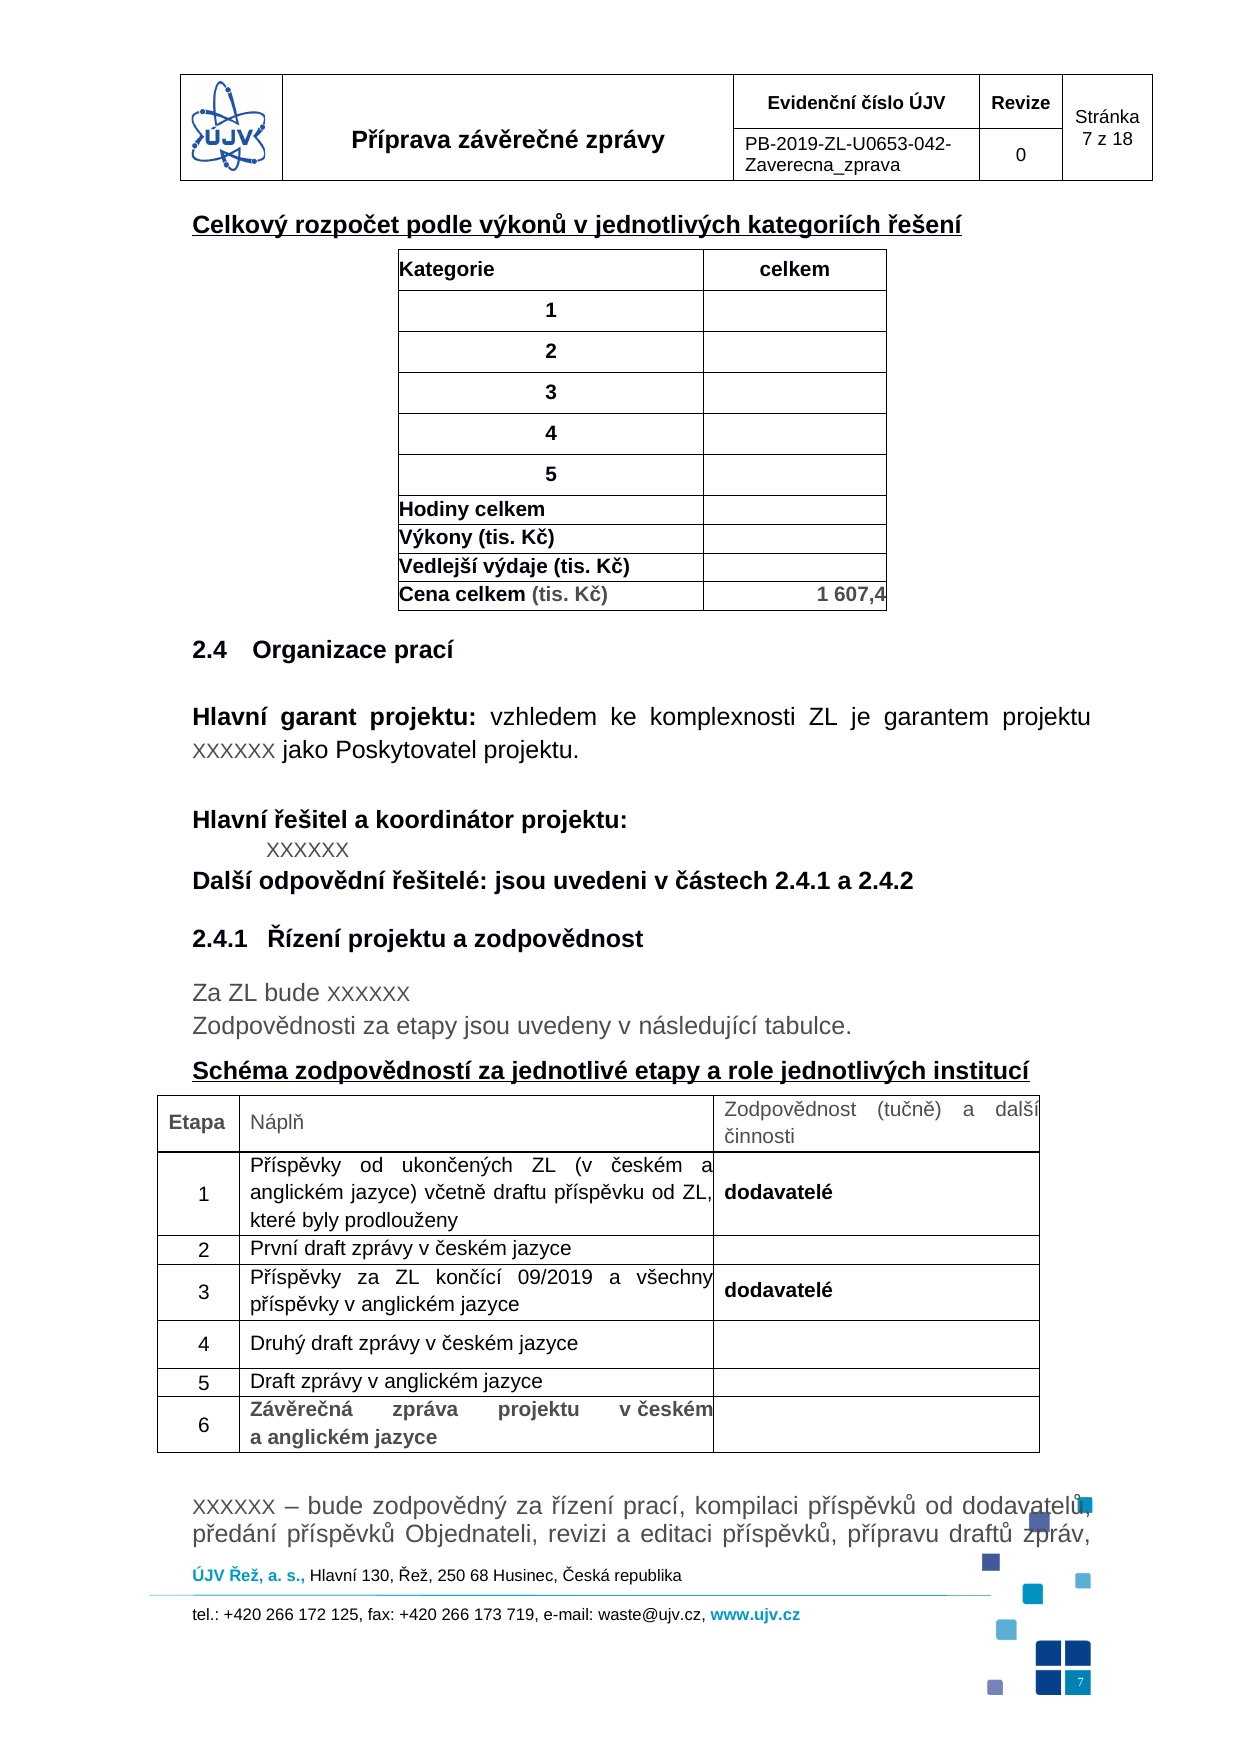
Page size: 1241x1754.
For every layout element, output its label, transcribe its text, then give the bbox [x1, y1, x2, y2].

table_cell [704, 291, 886, 331]
table_cell [714, 1369, 1039, 1396]
table_cell [704, 496, 886, 524]
table_cell [704, 414, 886, 454]
table_cell Příspěvky od ukončených ZL (v českém a anglickém jazyce) včetně draftu příspěvku od ZL, které byly prodlouženy [240, 1153, 713, 1235]
table_header Zodpovědnost (tučně) a další činnosti [714, 1096, 1039, 1151]
table_cell dodavatelé [714, 1265, 1039, 1319]
text Organizace prací [192, 636, 1092, 664]
table_cell 4 [158, 1321, 239, 1367]
table_cell Výkony (tis. Kč) [399, 525, 703, 552]
table_header Kategorie [399, 250, 703, 290]
table_header Náplň [240, 1096, 713, 1151]
table_cell 5 [158, 1369, 239, 1396]
table_cell Příspěvky za ZL končící 09/2019 a všechny příspěvky v anglickém jazyce [240, 1265, 713, 1319]
table_cell 1 [158, 1153, 239, 1235]
table_cell Hodiny celkem [399, 496, 703, 524]
picture [149, 1513, 1093, 1695]
table_cell 2 [158, 1236, 239, 1263]
table_header Etapa [158, 1096, 239, 1151]
text Řízení projektu a zodpovědnost [192, 924, 1092, 953]
table_cell [714, 1321, 1039, 1367]
table_header celkem [704, 250, 886, 290]
table_cell Druhý draft zprávy v českém jazyce [240, 1321, 713, 1367]
picture [191, 81, 265, 171]
text Za ZL bude XXXXXX [192, 978, 1092, 1006]
table_cell [714, 1397, 1039, 1452]
table_cell [704, 525, 886, 552]
table_cell 6 [158, 1397, 239, 1452]
table_cell Závěrečná zpráva projektu v českém a anglickém jazyce [240, 1397, 713, 1452]
table_cell 1 [399, 291, 703, 331]
table_cell [704, 554, 886, 581]
table_cell 3 [399, 373, 703, 413]
table_cell Cena celkem (tis. Kč) [399, 582, 703, 609]
text Hlavní řešitel a koordinátor projektu: [192, 805, 1092, 834]
text Schéma zodpovědností za jednotlivé etapy a role jednotlivých institucí [192, 1056, 1092, 1085]
table_cell První draft zprávy v českém jazyce [240, 1236, 713, 1263]
text Hlavní garant projektu: vzhledem ke komplexnosti ZL je garantem projektu XXXXXX jako Poskytovatel projektu. [192, 702, 1092, 763]
text Celkový rozpočet podle výkonů v jednotlivých kategoriích řešení [192, 210, 1092, 238]
table_cell 3 [158, 1265, 239, 1319]
table_cell [704, 332, 886, 372]
table_cell 1 607,4 [704, 582, 886, 609]
table_cell Draft zprávy v anglickém jazyce [240, 1369, 713, 1396]
table_cell dodavatelé [714, 1153, 1039, 1235]
table_cell [704, 373, 886, 413]
text Zodpovědnosti za etapy jsou uvedeny v následující tabulce. [192, 1011, 1092, 1039]
table_cell Vedlejší výdaje (tis. Kč) [399, 554, 703, 581]
text XXXXXX [192, 838, 1092, 862]
table_cell 2 [399, 332, 703, 372]
text Další odpovědní řešitelé: jsou uvedeni v částech 2.4.1 a 2.4.2 [192, 866, 1092, 894]
table_cell [704, 455, 886, 495]
table_cell [714, 1236, 1039, 1263]
table_cell 5 [399, 455, 703, 495]
table_cell 4 [399, 414, 703, 454]
